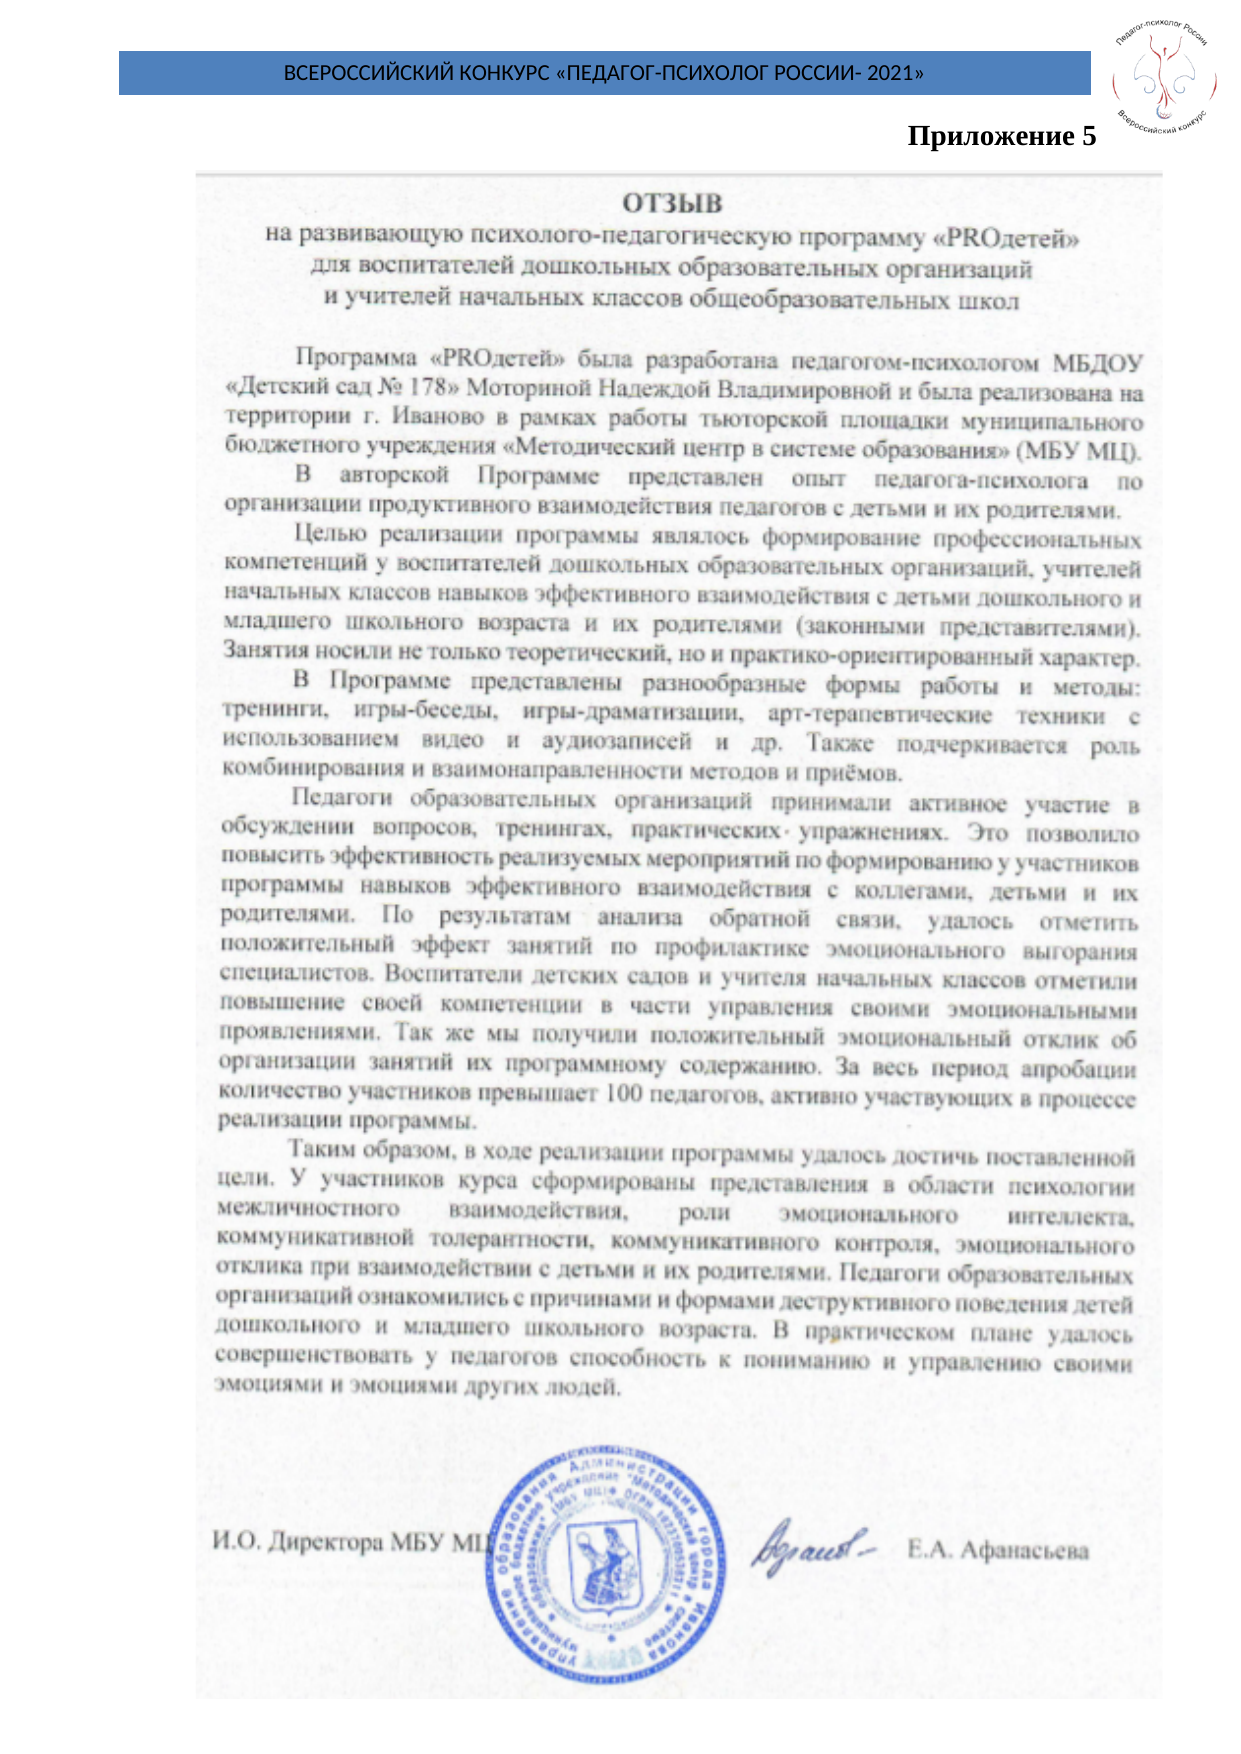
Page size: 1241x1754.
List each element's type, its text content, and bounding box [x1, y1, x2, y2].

picture [1108, 19, 1218, 132]
picture [195, 170, 1163, 1698]
text Приложение 5 [118, 118, 1122, 152]
